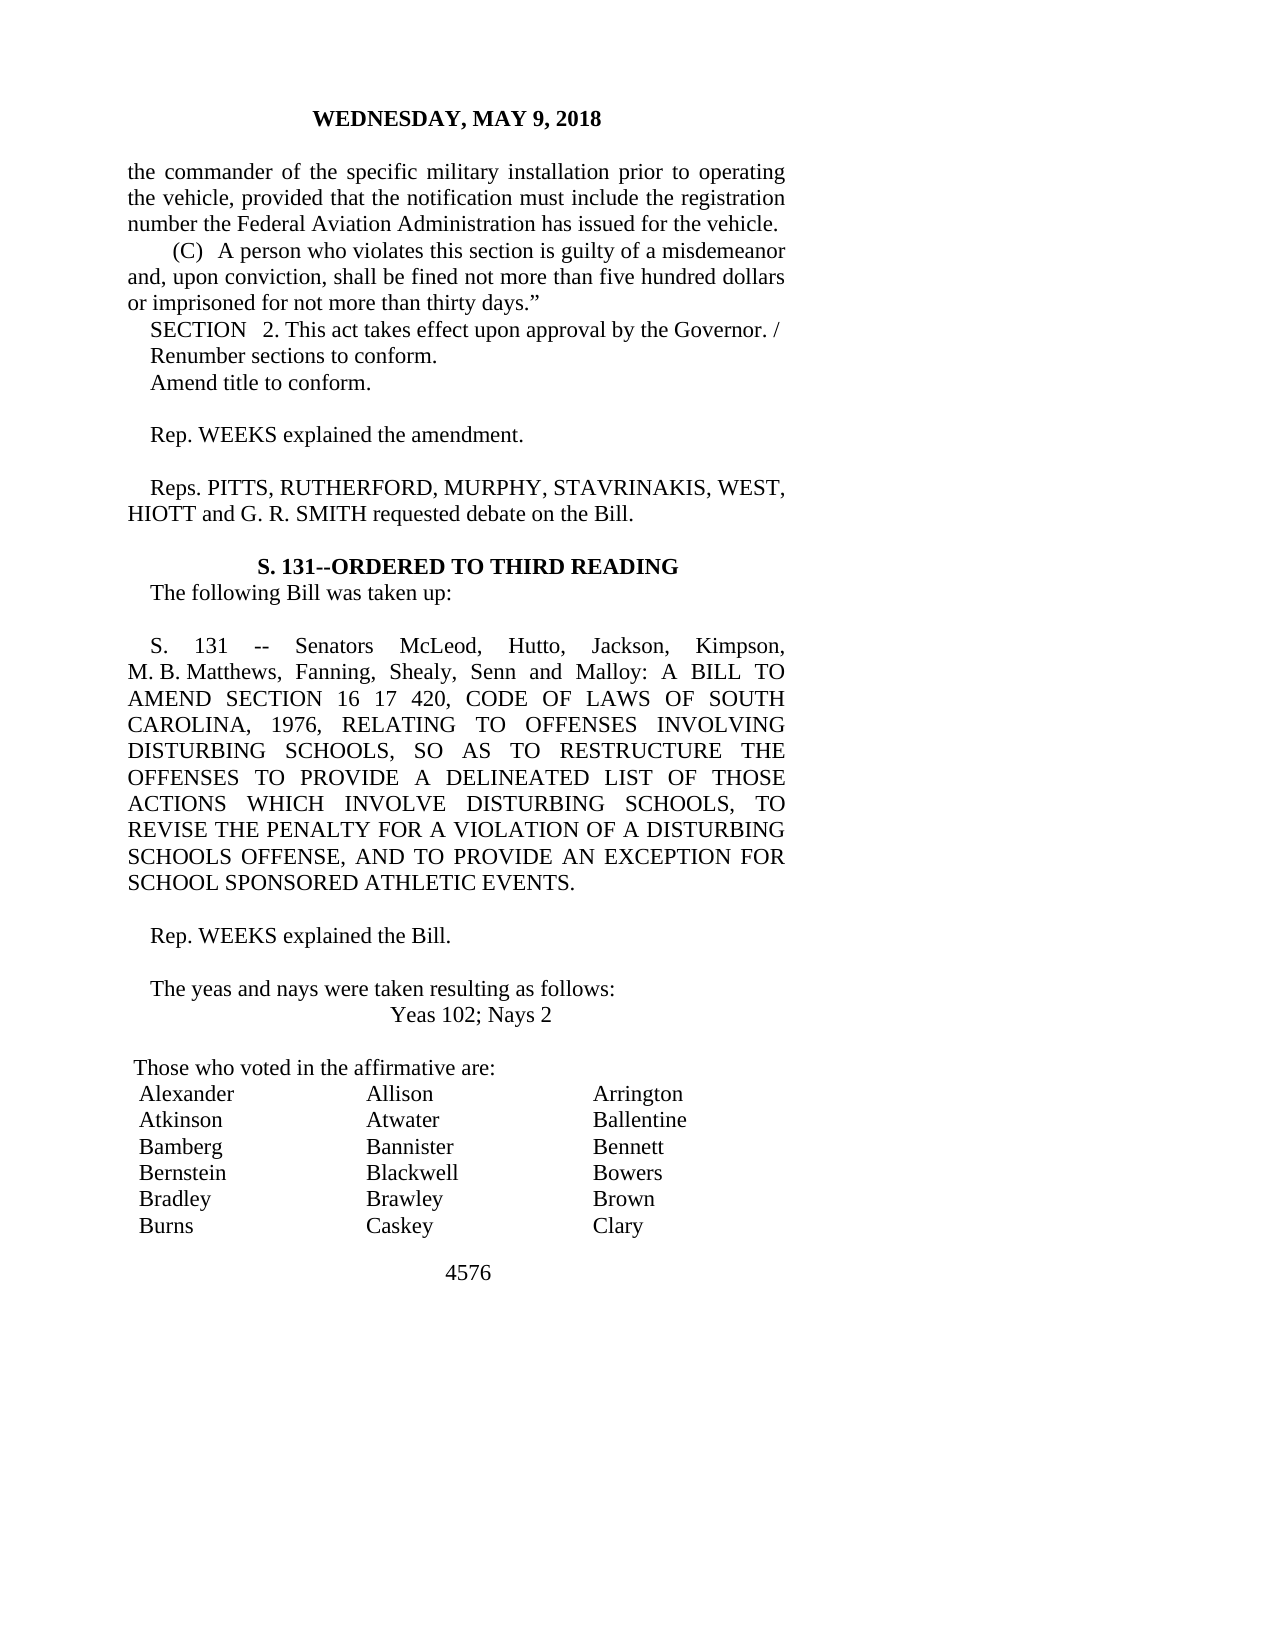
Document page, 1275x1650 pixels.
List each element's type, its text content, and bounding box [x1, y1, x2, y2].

text SECTION 2. This act takes effect upon approval by the Governor. / [127, 316, 786, 342]
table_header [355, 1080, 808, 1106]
text S. 131 -- Senators McLeod, Hutto, Jackson, Kimpson, M. B. Matthews, Fanning, Shealy, Senn and Malloy: A BILL TO AMEND SECTION 16 17 420, CODE OF LAWS OF SOUTH CAROLINA, 1976, RELATING TO OFFENSES INVOLVING DISTURBING SCHOOLS, SO AS TO RESTRUCTURE THE OFFENSES TO PROVIDE A DELINEATED LIST OF THOSE ACTIONS WHICH INVOLVE DISTURBING SCHOOLS, TO REVISE THE PENALTY FOR A VIOLATION OF A DISTURBING SCHOOLS OFFENSE, AND TO PROVIDE AN EXCEPTION FOR SCHOOL SPONSORED ATHLETIC EVENTS. [127, 632, 786, 896]
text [127, 158, 786, 237]
text Rep. WEEKS explained the Bill. [127, 922, 786, 948]
text Yeas 102; Nays 2 [127, 1001, 786, 1027]
text Those who voted in the affirmative are: [127, 1054, 786, 1080]
text S. 131--ORDERED TO THIRD READING [127, 553, 786, 579]
text (C) A person who violates this section is guilty of a misdemeanor and, upon conviction, shall be fined not more than five hundred dollars or imprisoned for not more than thirty days.” [127, 237, 786, 316]
text Amend title to conform. [127, 368, 786, 395]
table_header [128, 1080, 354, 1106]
text The following Bill was taken up: [127, 579, 786, 606]
text Rep. WEEKS explained the amendment. [127, 421, 786, 448]
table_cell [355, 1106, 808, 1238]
text Renumber sections to conform. [127, 342, 786, 368]
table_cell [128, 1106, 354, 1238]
text Reps. PITTS, RUTHERFORD, MURPHY, STAVRINAKIS, WEST, HIOTT and G. R. SMITH requested debate on the Bill. [127, 474, 786, 527]
text The yeas and nays were taken resulting as follows: [127, 975, 786, 1001]
